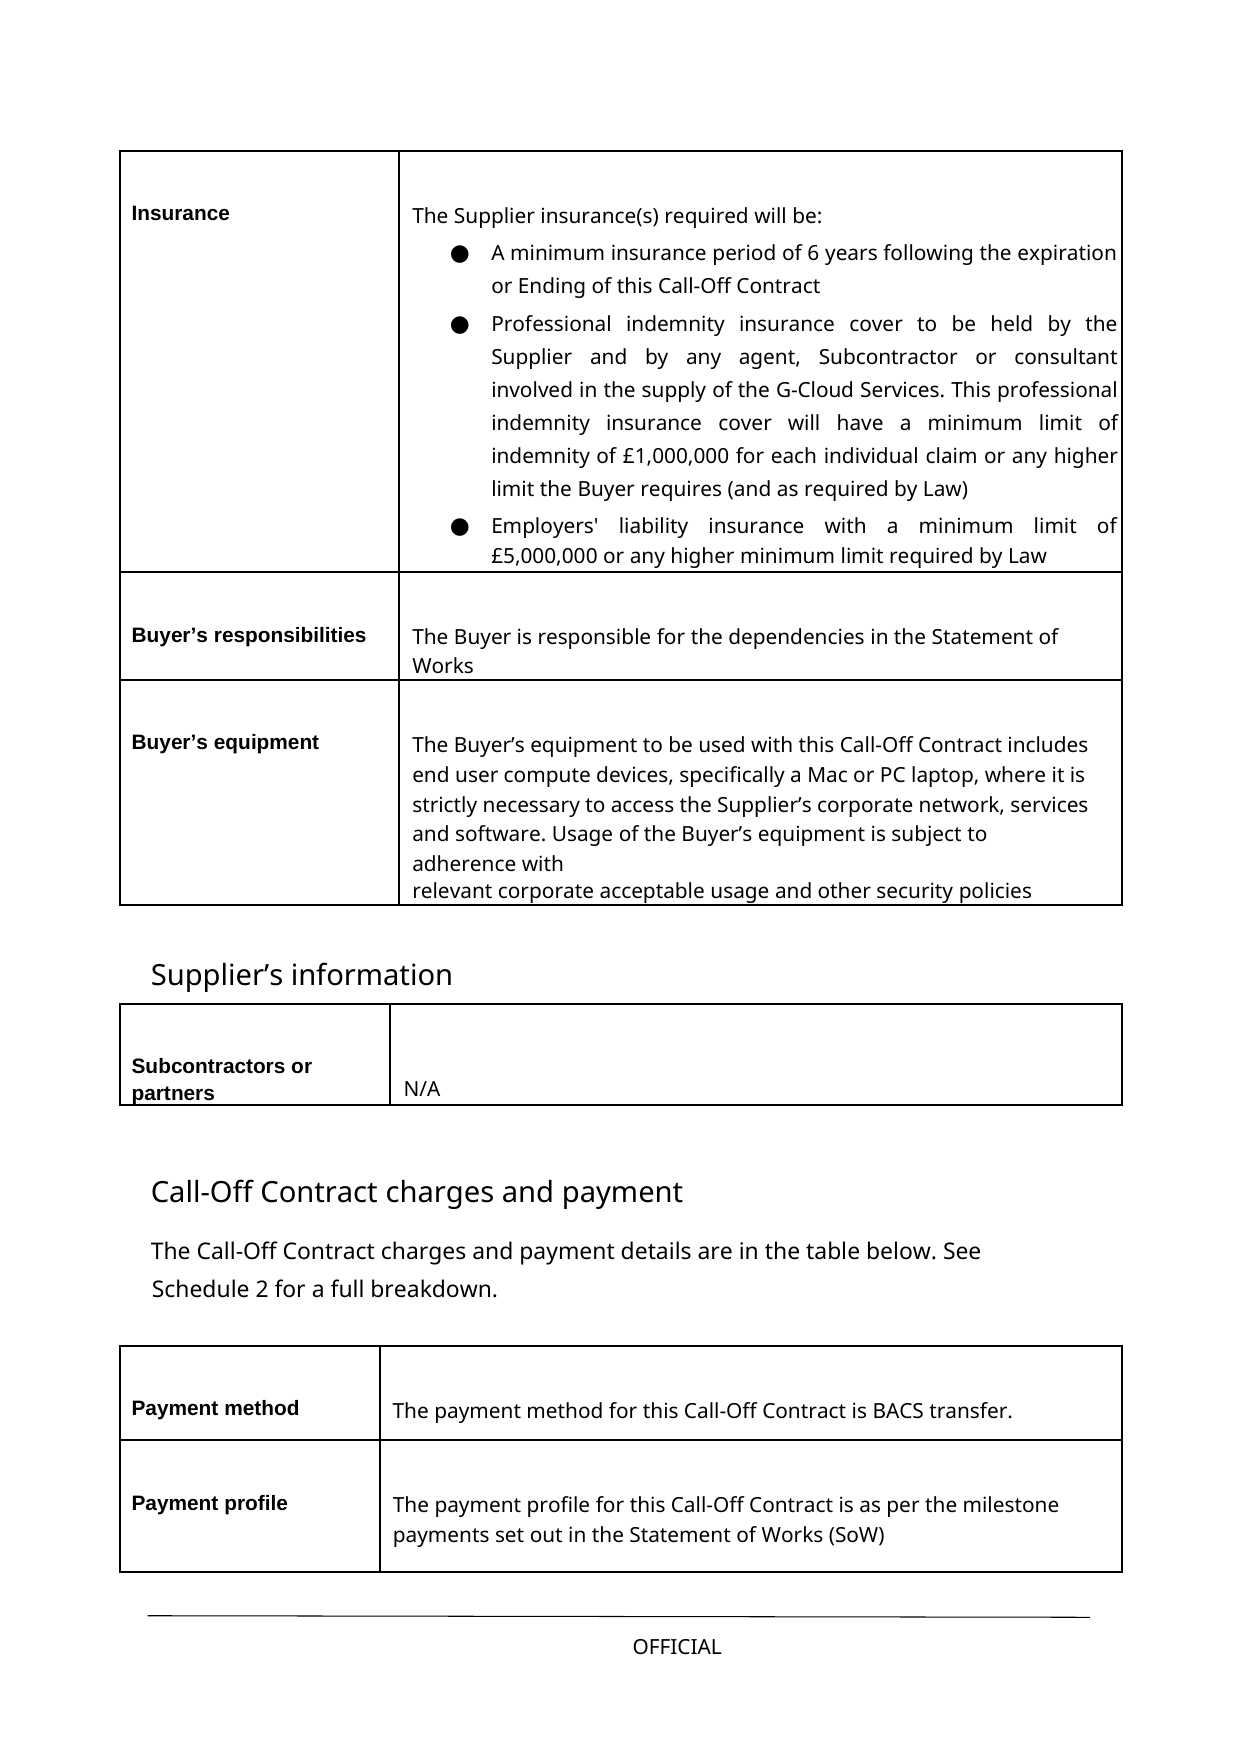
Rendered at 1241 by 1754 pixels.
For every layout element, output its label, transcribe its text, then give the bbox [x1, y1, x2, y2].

text The Call-Off Contract charges and payment details are in the table below. See Schedule 2 for a full breakdown. [151, 1235, 1068, 1305]
subtitle Call-Off Contract charges and payment [151, 1171, 1240, 1211]
subtitle Supplier’s information [151, 954, 1240, 993]
table_header Payment method [121, 1347, 379, 1439]
table_header Insurance [121, 152, 398, 571]
table_cell The Buyer’s equipment to be used with this Call-Off Contract includes end user compute devices, specifically a Mac or PC laptop, where it is strictly necessary to access the Supplier’s corporate network, services and software. Usage of the Buyer’s equipment is subject to adherence with relevant corporate acceptable usage and other security policies [400, 681, 1121, 903]
table_cell Buyer’s responsibilities [121, 573, 398, 679]
table_header The Supplier insurance(s) required will be: A minimum insurance period of 6 years following the expiration or Ending of this Call-Off Contract Professional indemnity insurance cover to be held by the Supplier and by any agent, Subcontractor or consultant involved in the supply of the G-Cloud Services. This professional indemnity insurance cover will have a minimum limit of indemnity of £1,000,000 for each individual claim or any higher limit the Buyer requires (and as required by Law) Employers' liability insurance with a minimum limit of £5,000,000 or any higher minimum limit required by Law [400, 152, 1121, 571]
table_cell The Buyer is responsible for the dependencies in the Statement of Works [400, 573, 1121, 679]
table_header The payment method for this Call-Off Contract is BACS transfer. [381, 1347, 1121, 1439]
table_cell Buyer’s equipment [121, 681, 398, 903]
table_cell Payment profile [121, 1441, 379, 1571]
table_header N/A [391, 1005, 1121, 1104]
table_cell The payment profile for this Call-Off Contract is as per the milestone payments set out in the Statement of Works (SoW) [381, 1441, 1121, 1571]
table_header Subcontractors or partners [121, 1005, 389, 1104]
